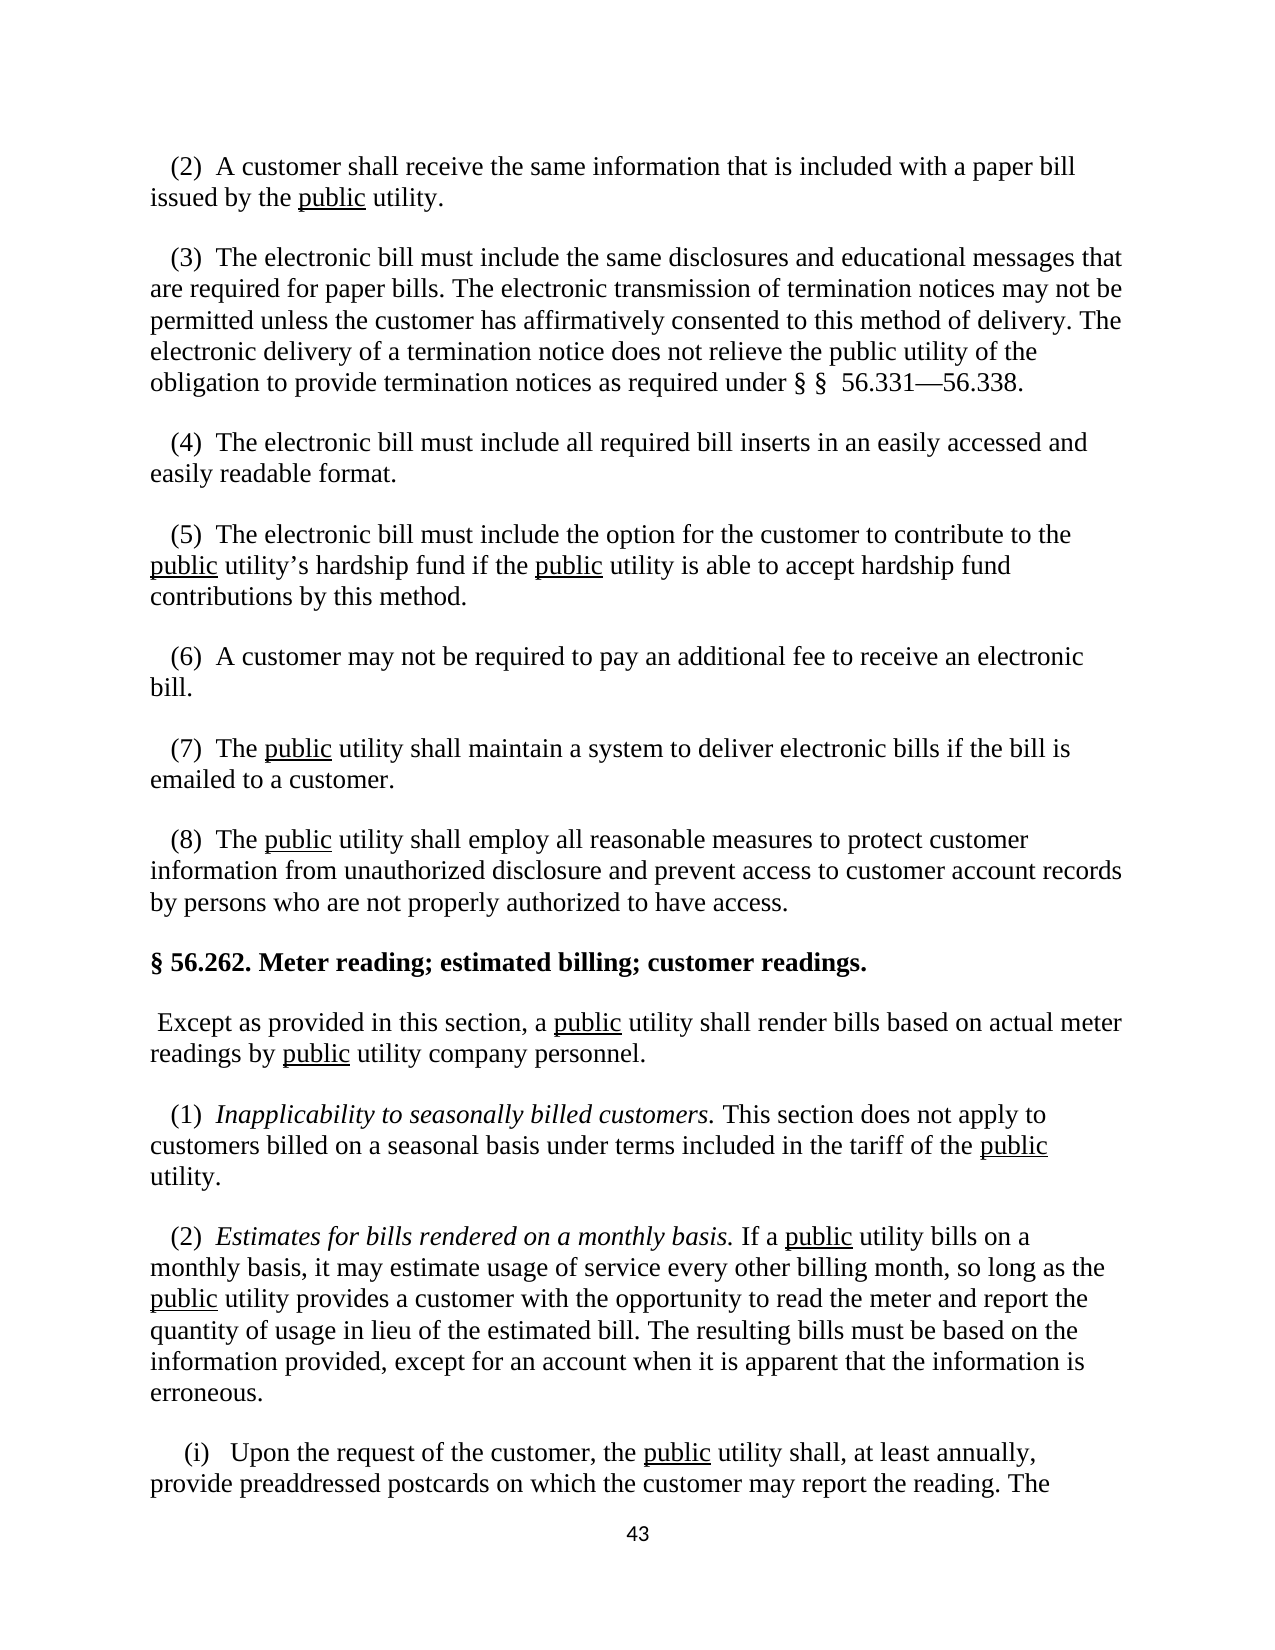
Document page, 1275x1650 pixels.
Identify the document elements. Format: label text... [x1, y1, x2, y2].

text (6) A customer may not be required to pay an additional fee to receive an electronic bill. [150, 640, 1125, 703]
text (4) The electronic bill must include all required bill inserts in an easily accessed and easily readable format. [150, 426, 1125, 489]
text (1) Inapplicability to seasonally billed customers. This section does not apply to customers billed on a seasonal basis under terms included in the tariff of the public utility. [150, 1098, 1125, 1191]
text § 56.262. Meter reading; estimated billing; customer readings. [150, 946, 1125, 977]
text (8) The public utility shall employ all reasonable measures to protect customer information from unauthorized disclosure and prevent access to customer account records by persons who are not properly authorized to have access. [150, 823, 1125, 917]
text (3) The electronic bill must include the same disclosures and educational messages that are required for paper bills. The electronic transmission of termination notices may not be permitted unless the customer has affirmatively consented to this method of delivery. The electronic delivery of a termination notice does not relieve the public utility of the obligation to provide termination notices as required under § § 56.331—56.338. [150, 241, 1125, 397]
text (2) Estimates for bills rendered on a monthly basis. If a public utility bills on a monthly basis, it may estimate usage of service every other billing month, so long as the public utility provides a customer with the opportunity to read the meter and report the quantity of usage in lieu of the estimated bill. The resulting bills must be based on the information provided, except for an account when it is apparent that the information is erroneous. [150, 1220, 1125, 1407]
text (2) A customer shall receive the same information that is included with a paper bill issued by the public utility. [150, 150, 1125, 212]
text (5) The electronic bill must include the option for the customer to contribute to the public utility’s hardship fund if the public utility is able to accept hardship fund contributions by this method. [150, 518, 1125, 611]
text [150, 1436, 1125, 1499]
text (7) The public utility shall maintain a system to deliver electronic bills if the bill is emailed to a customer. [150, 732, 1125, 794]
text Except as provided in this section, a public utility shall render bills based on actual meter readings by public utility company personnel. [150, 1006, 1125, 1068]
